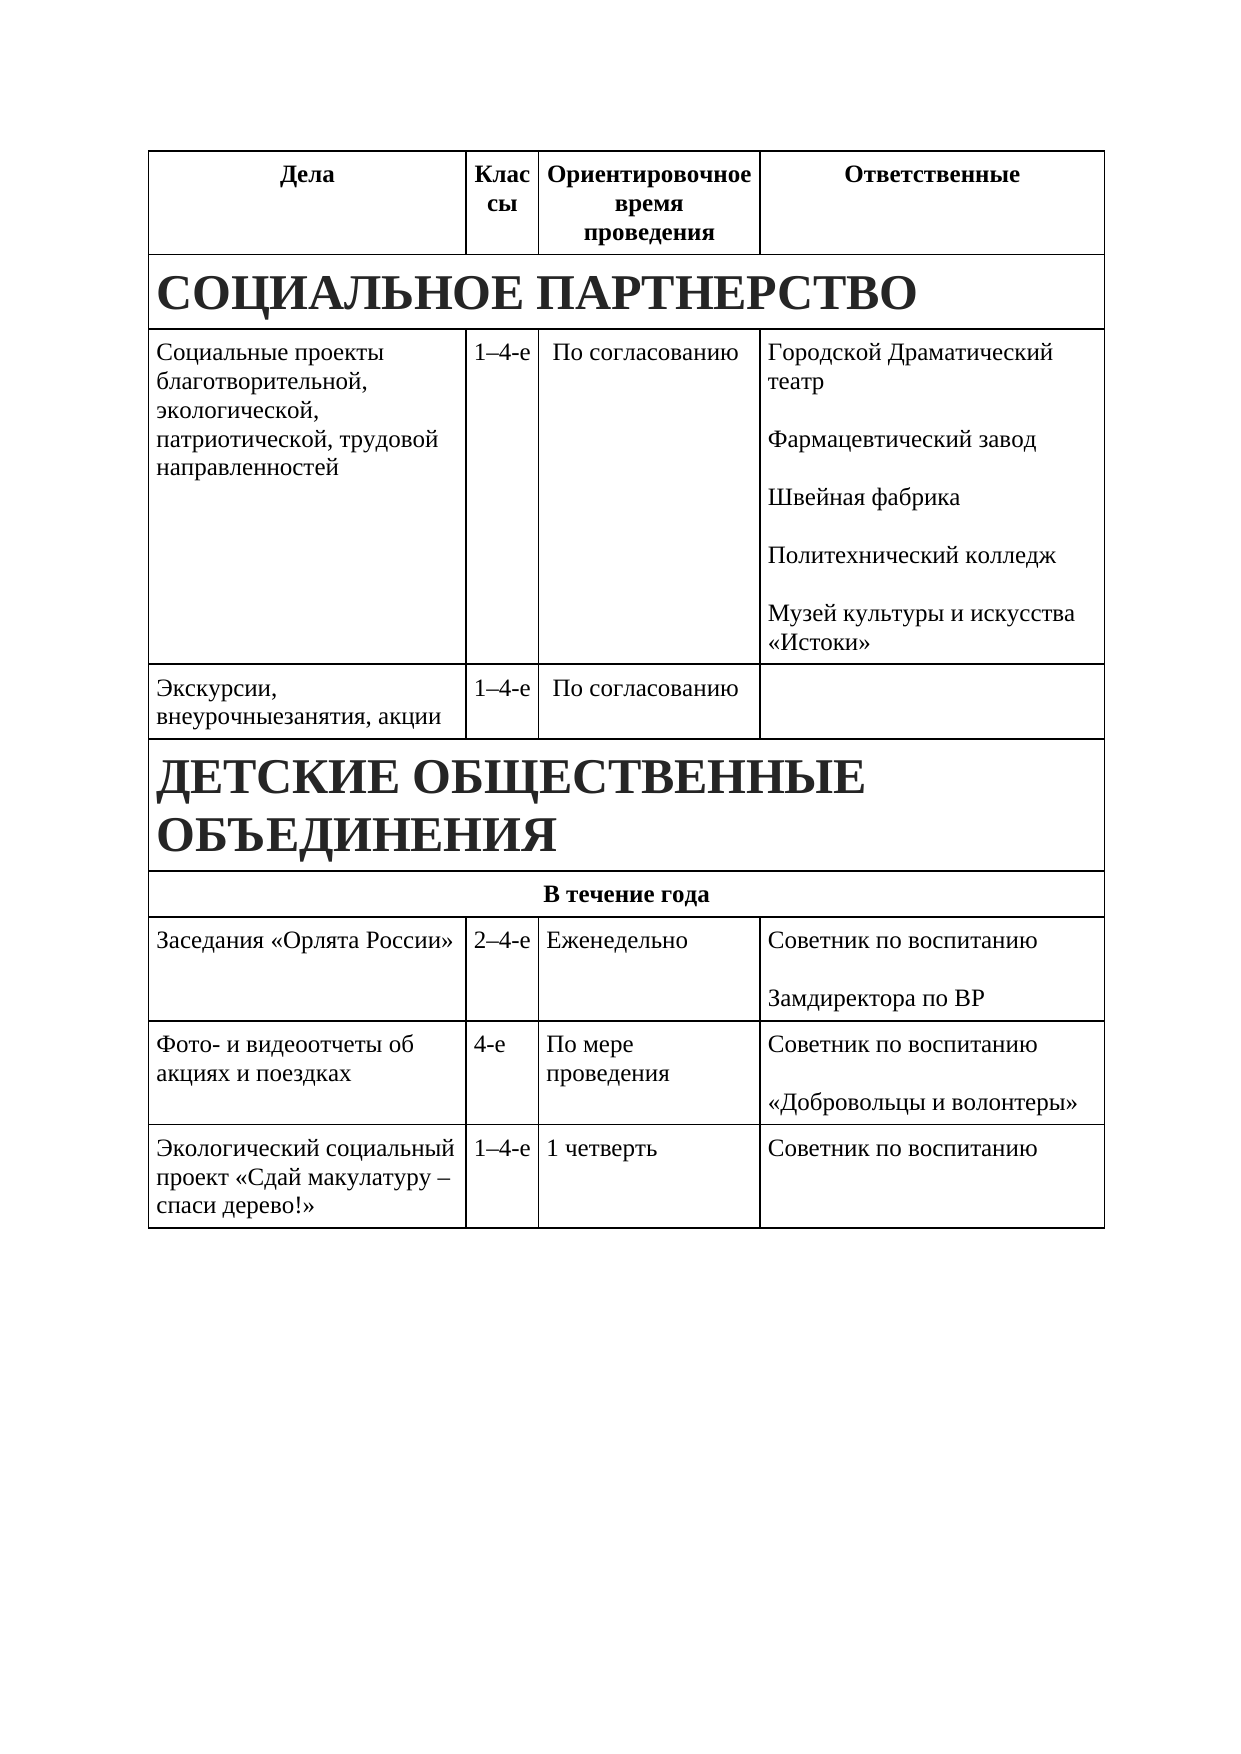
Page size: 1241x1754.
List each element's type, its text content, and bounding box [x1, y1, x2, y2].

table_cell Фото- и видеоотчеты об акциях и поездках [149, 1022, 465, 1124]
table_cell 4-е [467, 1022, 538, 1124]
table_cell По согласованию [539, 665, 759, 738]
table_cell 1 четверть [539, 1125, 759, 1227]
table_cell Советник по воспитанию Замдиректора по ВР [761, 918, 1104, 1020]
table_cell Советник по воспитанию «Добровольцы и волонтеры» [761, 1022, 1104, 1124]
table_cell 1–4-е [467, 665, 538, 738]
table_cell 2–4-е [467, 918, 538, 1020]
table_cell Экскурсии, внеурочныезанятия, акции [149, 665, 465, 738]
table_header Дела [149, 152, 465, 253]
table_cell В течение года [149, 872, 1104, 916]
table_cell ДЕТСКИЕ ОБЩЕСТВЕННЫЕ ОБЪЕДИНЕНИЯ [149, 740, 1104, 870]
table_cell 1–4-е [467, 1125, 538, 1227]
table_header Ориентировочное время проведения [539, 152, 759, 253]
table_cell Социальные проекты благотворительной, экологической, патриотической, трудовой направленностей [149, 330, 465, 663]
table_cell Экологический социальный проект «Сдай макулатуру – спаси дерево!» [149, 1125, 465, 1227]
table_cell По мере проведения [539, 1022, 759, 1124]
table_cell Заседания «Орлята России» [149, 918, 465, 1020]
table_header Ответственные [761, 152, 1104, 253]
table_cell СОЦИАЛЬНОЕ ПАРТНЕРСТВО [149, 255, 1104, 328]
table_cell Советник по воспитанию [761, 1125, 1104, 1227]
table_cell Еженедельно [539, 918, 759, 1020]
table_cell Городской Драматический театр Фармацевтический завод Швейная фабрика Политехнический колледж Музей культуры и искусства «Истоки» [761, 330, 1104, 663]
table_header Классы [467, 152, 538, 253]
table_cell [761, 665, 1104, 738]
table_cell По согласованию [539, 330, 759, 663]
table_cell 1–4-е [467, 330, 538, 663]
